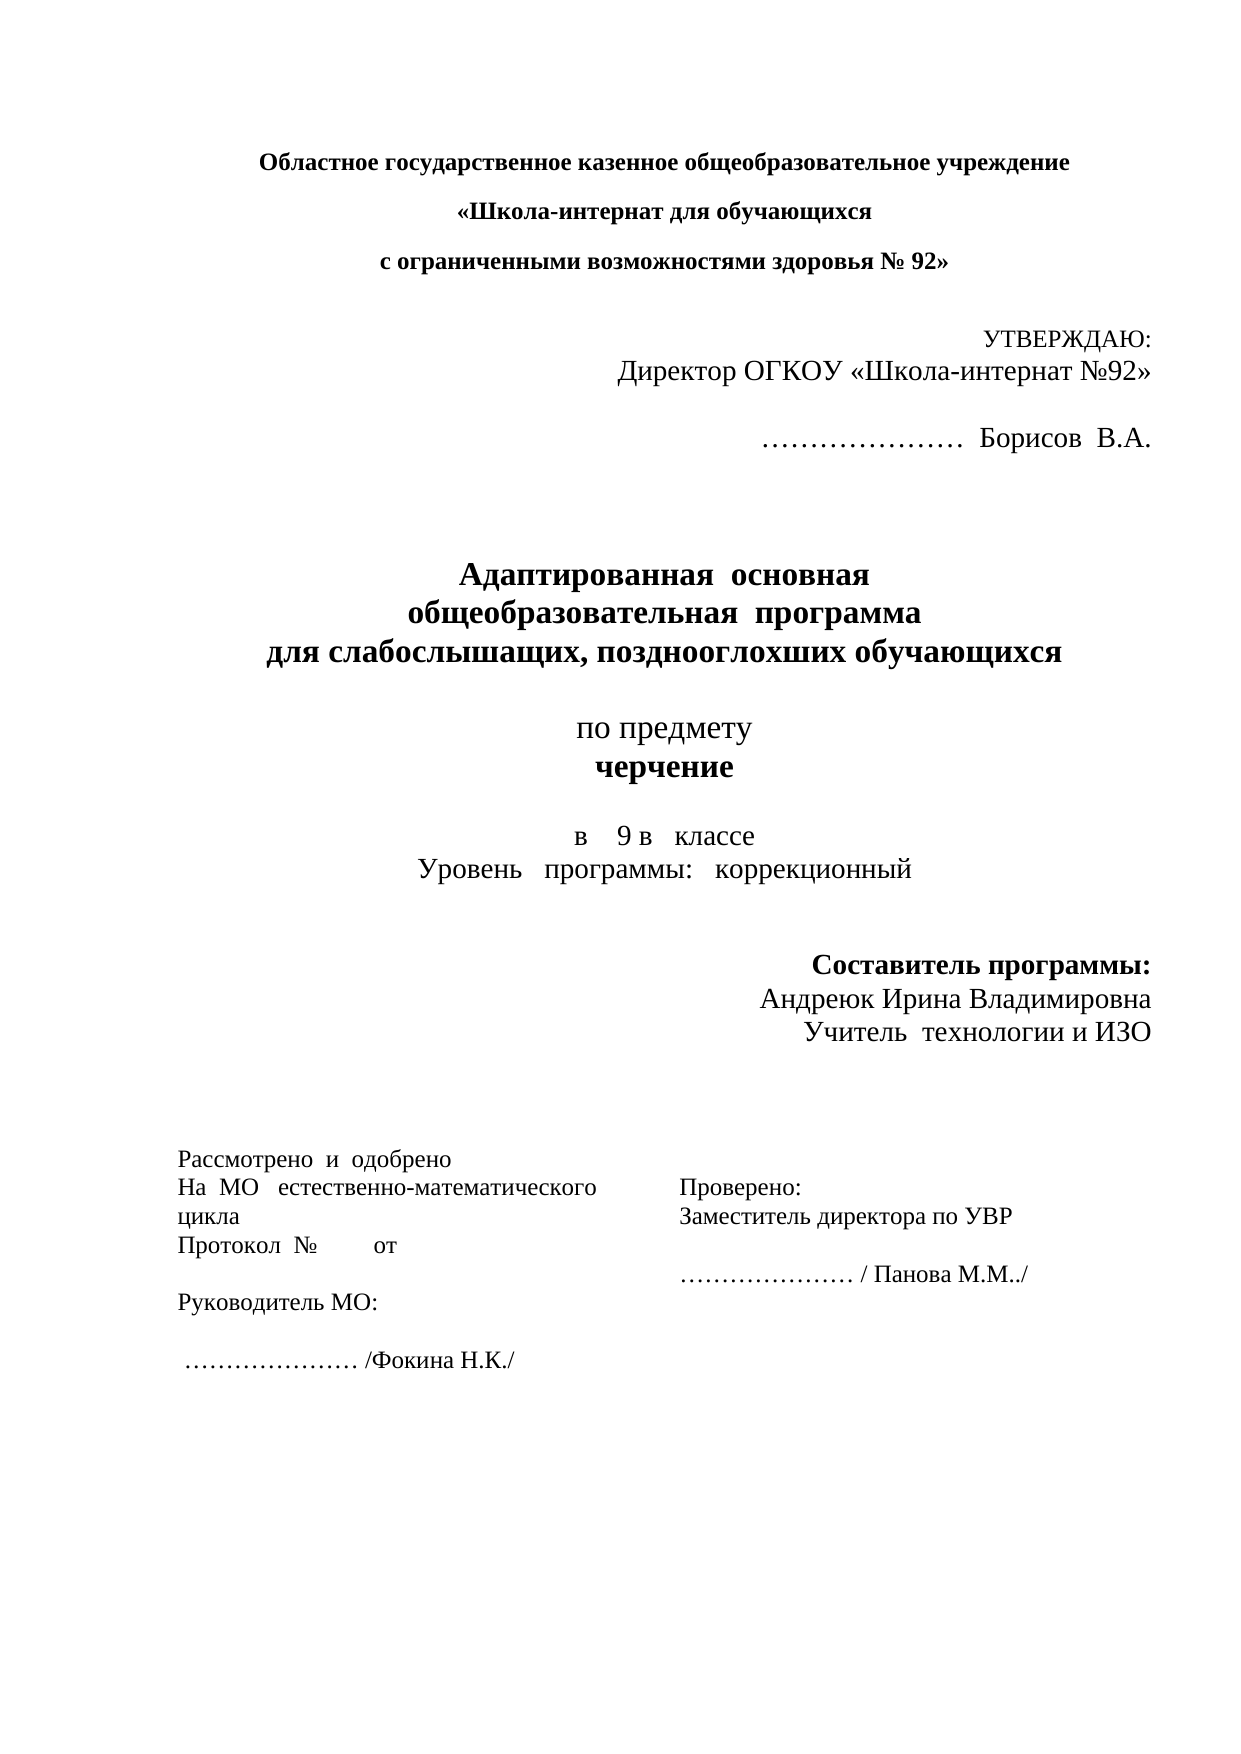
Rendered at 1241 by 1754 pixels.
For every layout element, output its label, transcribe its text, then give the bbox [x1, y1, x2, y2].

text по предмету [177, 708, 1152, 746]
text Областное государственное казенное общеобразовательное учреждение [177, 147, 1152, 176]
text черчение [177, 746, 1152, 784]
text Адаптированная основная [177, 554, 1152, 593]
text Уровень программы: коррекционный [177, 851, 1152, 885]
text Андреюк Ирина Владимировна [177, 981, 1152, 1014]
text Руководитель МО: [177, 1287, 650, 1316]
text общеобразовательная программа [177, 593, 1152, 631]
text Директор ОГКОУ «Школа-интернат №92» [177, 353, 1152, 387]
text с ограниченными возможностями здоровья № 92» [177, 246, 1152, 275]
text Протокол № от [177, 1230, 650, 1259]
text На МО естественно-математического цикла [177, 1172, 650, 1230]
text ………………… /Фокина Н.К./ [177, 1345, 650, 1374]
text в 9 в классе [177, 818, 1152, 851]
text Составитель программы: [177, 947, 1152, 981]
text Рассмотрено и одобрено [177, 1144, 650, 1172]
text ………………… / Панова М.М../ [679, 1259, 1152, 1287]
text Заместитель директора по УВР [679, 1201, 1152, 1230]
text «Школа-интернат для обучающихся [177, 196, 1152, 225]
text для слабослышащих, позднооглохших обучающихся [177, 631, 1152, 669]
text Проверено: [679, 1172, 1152, 1201]
text Учитель технологии и ИЗО [177, 1014, 1152, 1048]
text ………………… Борисов В.А. [177, 420, 1152, 454]
text УТВЕРЖДАЮ: [177, 324, 1152, 353]
